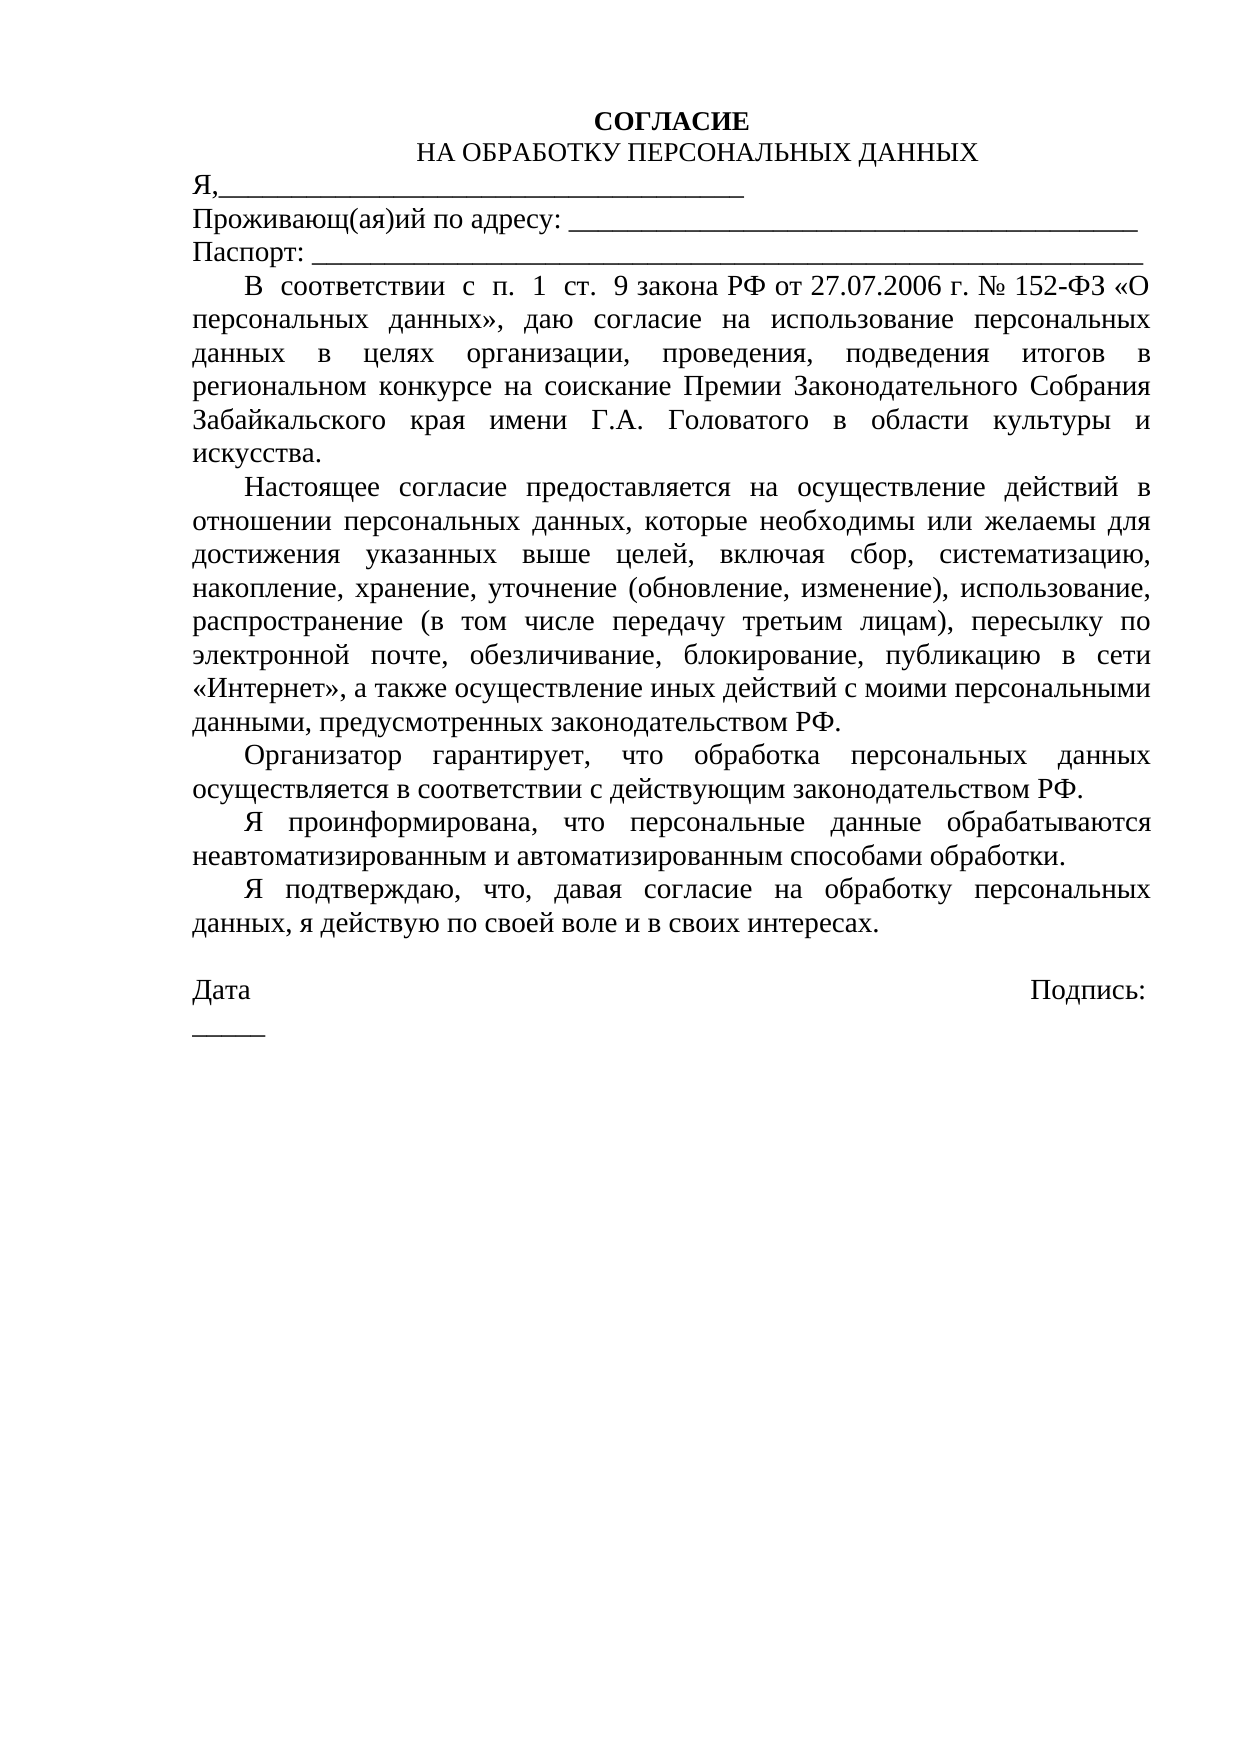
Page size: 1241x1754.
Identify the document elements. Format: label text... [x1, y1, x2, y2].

text Я проинформирована, что персональные данные обрабатываются неавтоматизированным и автоматизированным способами обработки. [192, 804, 1152, 872]
text Настоящее согласие предоставляется на осуществление действий в отношении персональных данных, которые необходимы или желаемы для достижения указанных выше целей, включая сбор, систематизацию, накопление, хранение, уточнение (обновление, изменение), использование, распространение (в том числе передачу третьим лицам), пересылку по электронной почте, обезличивание, блокирование, публикацию в сети «Интернет», а также осуществление иных действий с моими персональными данными, предусмотренных законодательством РФ. [192, 469, 1152, 737]
text Дата Подпись: _____ [192, 972, 1152, 1039]
text НА ОБРАБОТКУ ПЕРСОНАЛЬНЫХ ДАННЫХ [192, 136, 1152, 167]
text Я,____________________________________ [192, 167, 1152, 201]
text В соответствии с п. 1 ст. 9 закона РФ от 27.07.2006 г. № 152-ФЗ «О персональных данных», даю согласие на использование персональных данных в целях организации, проведения, подведения итогов в региональном конкурсе на соискание Премии Законодательного Собрания Забайкальского края имени Г.А. Головатого в области культуры и искусства. [192, 268, 1152, 469]
text Проживающ(ая)ий по адресу: _______________________________________ [192, 201, 1152, 234]
text Паспорт: _________________________________________________________ [192, 234, 1152, 268]
text Я подтверждаю, что, давая согласие на обработку персональных данных, я действую по своей воле и в своих интересах. [192, 872, 1152, 939]
text Организатор гарантирует, что обработка персональных данных осуществляется в соответствии с действующим законодательством РФ. [192, 737, 1152, 804]
text СОГЛАСИЕ [192, 105, 1152, 136]
